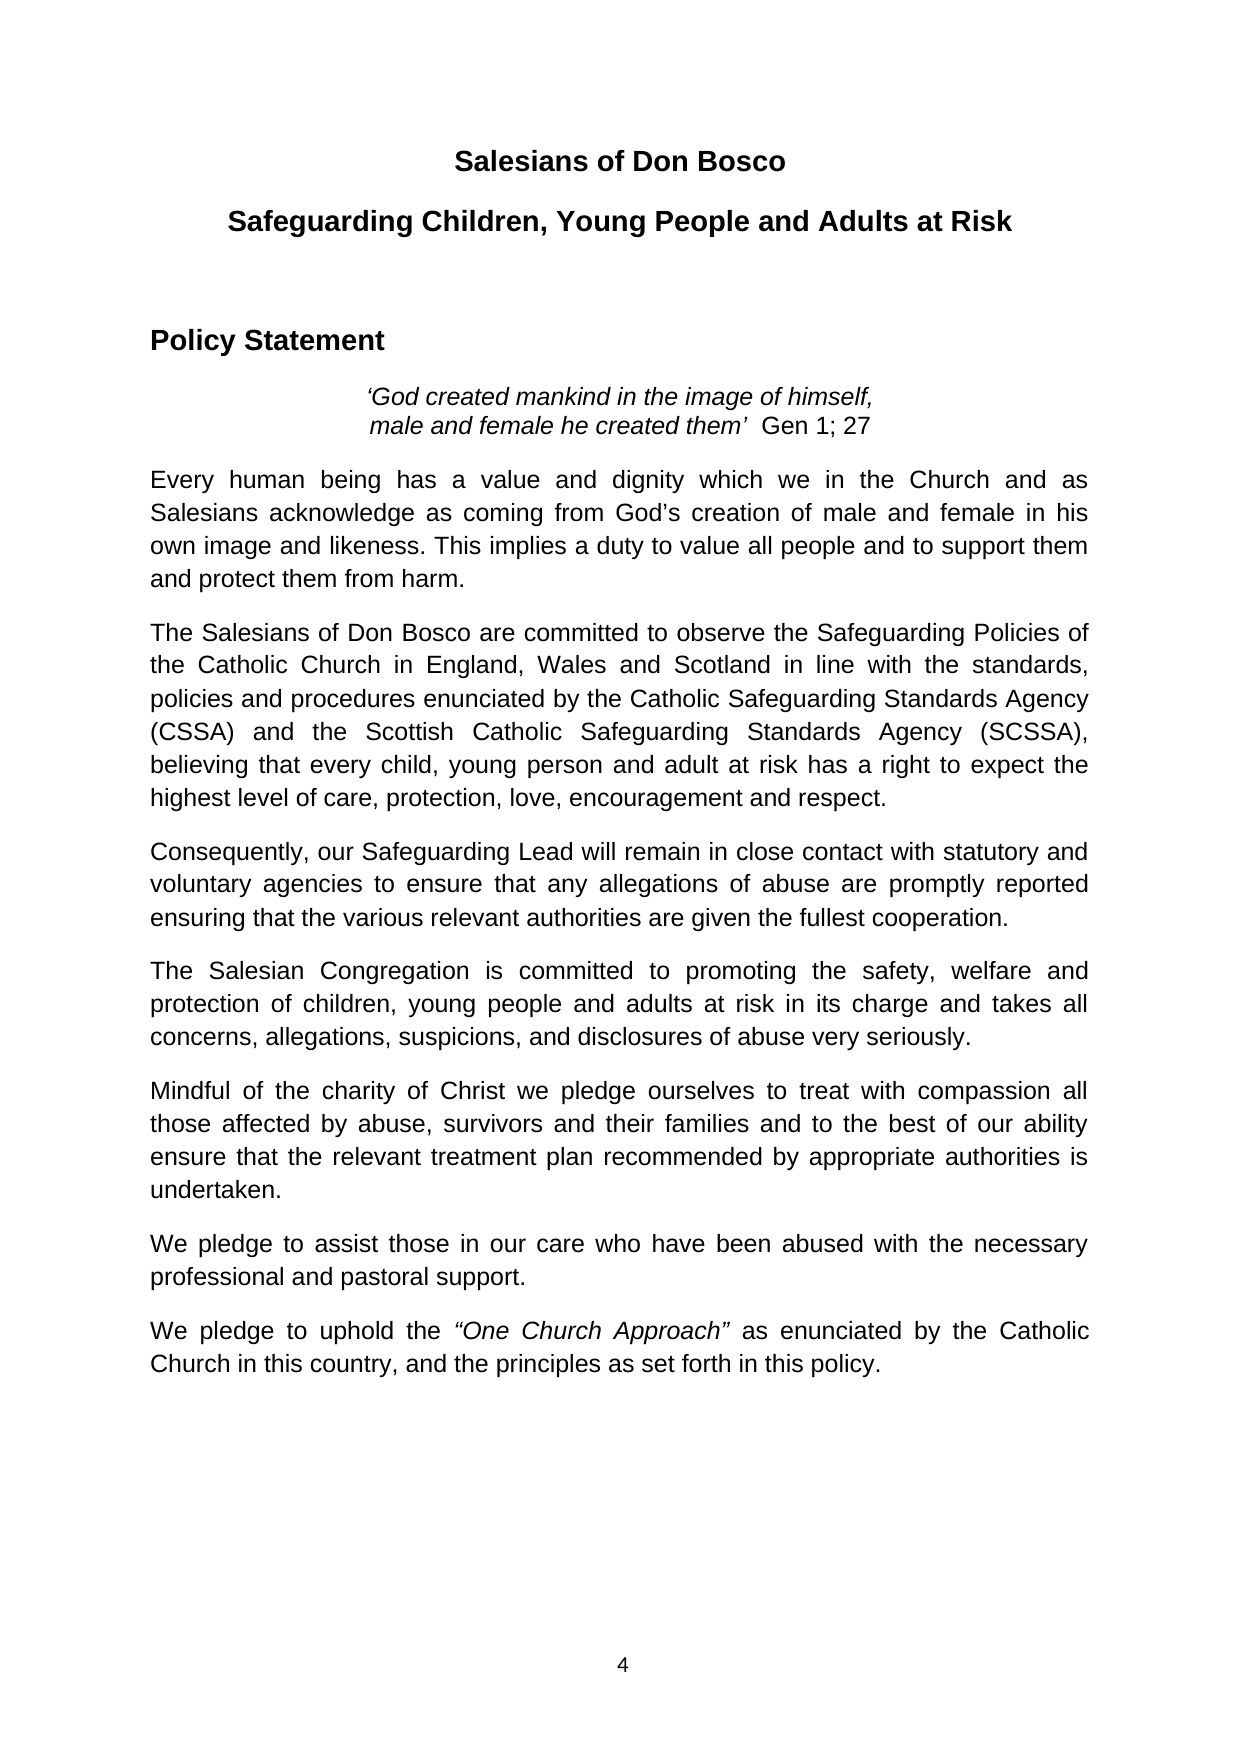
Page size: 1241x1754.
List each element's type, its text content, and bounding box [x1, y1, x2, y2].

text Policy Statement [150, 323, 1090, 356]
text Consequently, our Safeguarding Lead will remain in close contact with statutory and voluntary agencies to ensure that any allegations of abuse are promptly reported ensuring that the various relevant authorities are given the fullest cooperation. [150, 836, 1090, 931]
text The Salesians of Don Bosco are committed to observe the Safeguarding Policies of the Catholic Church in England, Wales and Scotland in line with the standards, policies and procedures enunciated by the Catholic Safeguarding Standards Agency (CSSA) and the Scottish Catholic Safeguarding Standards Agency (SCSSA), believing that every child, young person and adult at risk has a right to expect the highest level of care, protection, love, encouragement and respect. [150, 617, 1090, 811]
text Safeguarding Children, Young People and Adults at Risk [150, 204, 1090, 237]
text We pledge to uphold the “One Church Approach” as enunciated by the Catholic Church in this country, and the principles as set forth in this policy. [150, 1316, 1090, 1378]
text Salesians of Don Bosco [150, 144, 1090, 178]
text We pledge to assist those in our care who have been abused with the necessary professional and pastoral support. [150, 1229, 1090, 1291]
text Mindful of the charity of Christ we pledge ourselves to treat with compassion all those affected by abuse, survivors and their families and to the best of our ability ensure that the relevant treatment plan recommended by appropriate authorities is undertaken. [150, 1076, 1090, 1204]
text male and female he created them’ Gen 1; 27 [150, 411, 1090, 439]
text ‘God created mankind in the image of himself, [150, 382, 1090, 411]
text Every human being has a value and dignity which we in the Church and as Salesians acknowledge as coming from God’s creation of male and female in his own image and likeness. This implies a duty to value all people and to support them and protect them from harm. [150, 464, 1090, 592]
text The Salesian Congregation is committed to promoting the safety, welfare and protection of children, young people and adults at risk in its charge and takes all concerns, allegations, suspicions, and disclosures of abuse very seriously. [150, 956, 1090, 1051]
